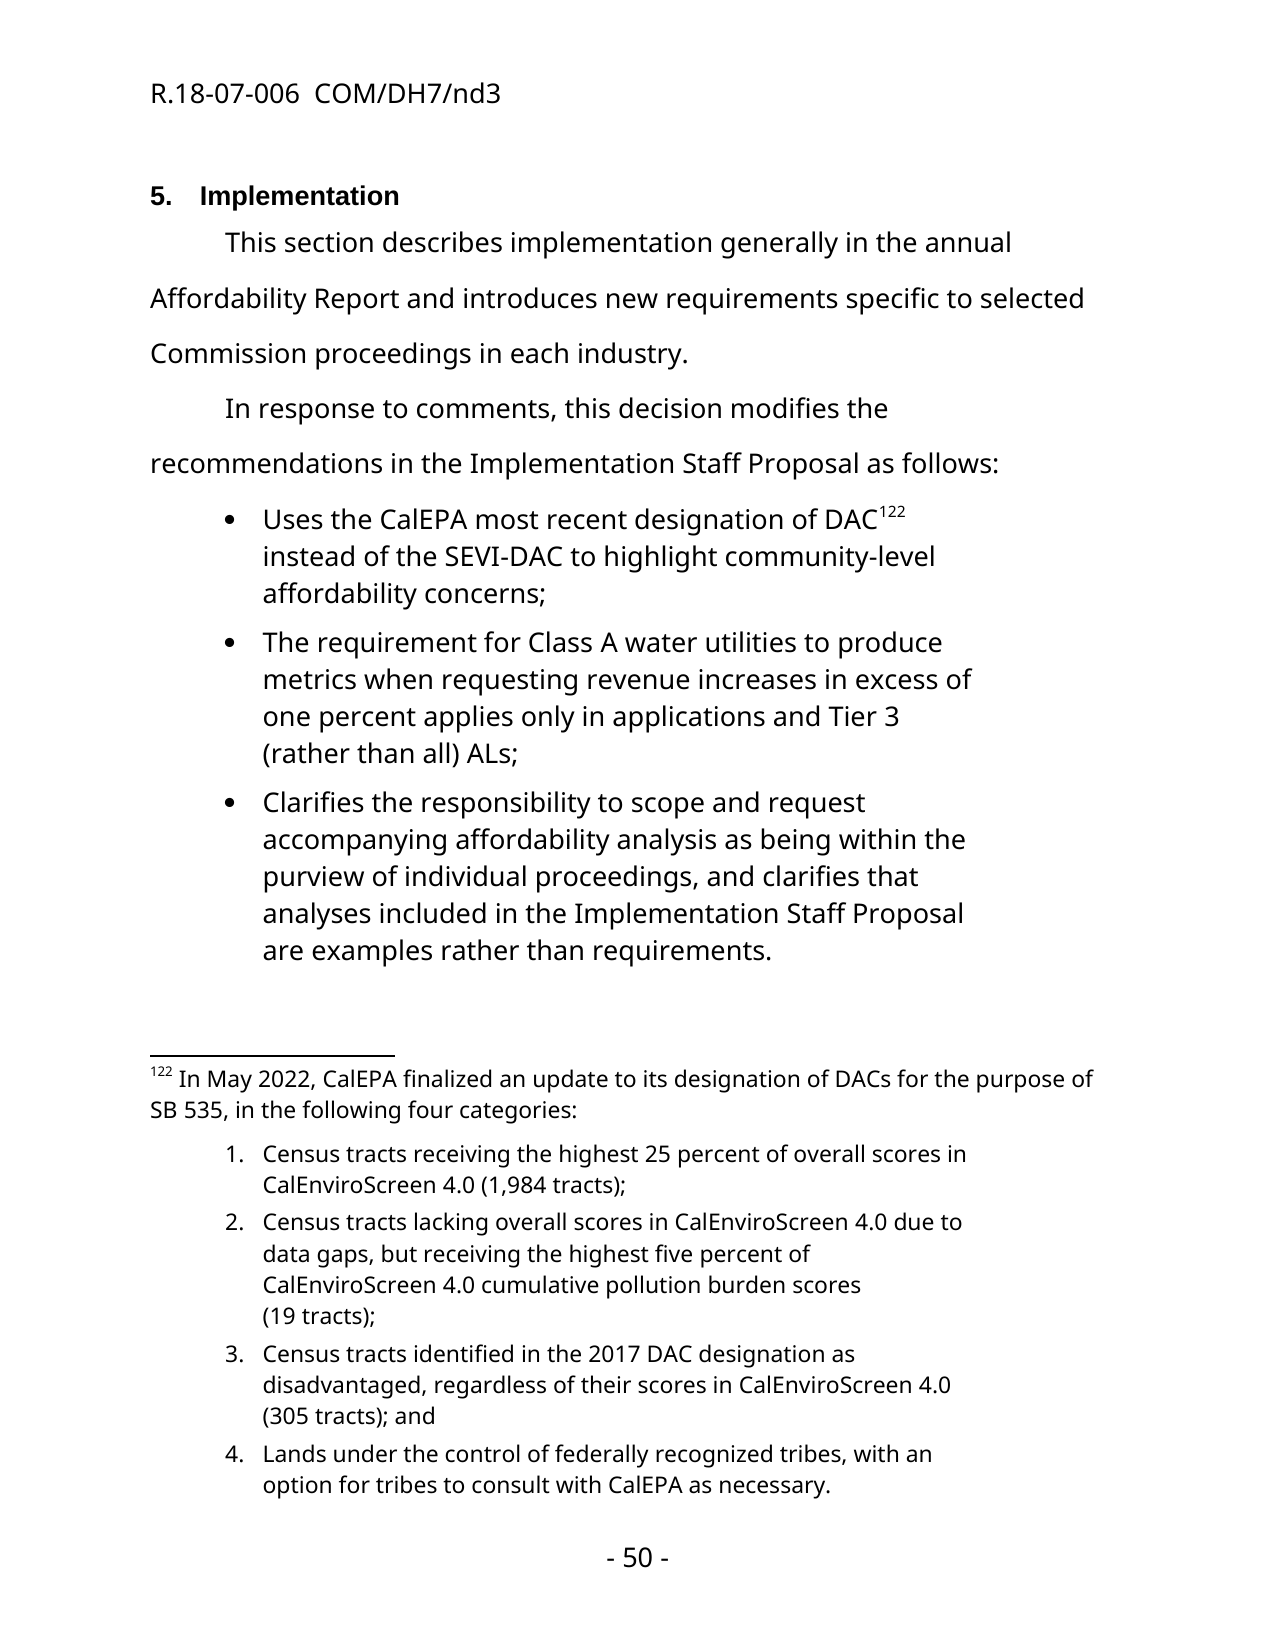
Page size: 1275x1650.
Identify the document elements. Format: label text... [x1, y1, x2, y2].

text This section describes implementation generally in the annual Affordability Report and introduces new requirements specific to selected Commission proceedings in each industry. [150, 224, 1125, 371]
list Uses the CalEPA most recent designation of DAC instead of the SEVI-DAC to highlight community-level affordability concerns; [225, 500, 975, 611]
list The requirement for Class A water utilities to produce metrics when requesting revenue increases in excess of one percent applies only in applications and Tier 3 (rather than all) ALs; [225, 623, 975, 771]
text In response to comments, this decision modifies the recommendations in the Implementation Staff Proposal as follows: [150, 390, 1125, 482]
subtitle Implementation [150, 180, 1125, 211]
list Clarifies the responsibility to scope and request accompanying affordability analysis as being within the purview of individual proceedings, and clarifies that analyses included in the Implementation Staff Proposal are examples rather than requirements. [225, 783, 975, 968]
